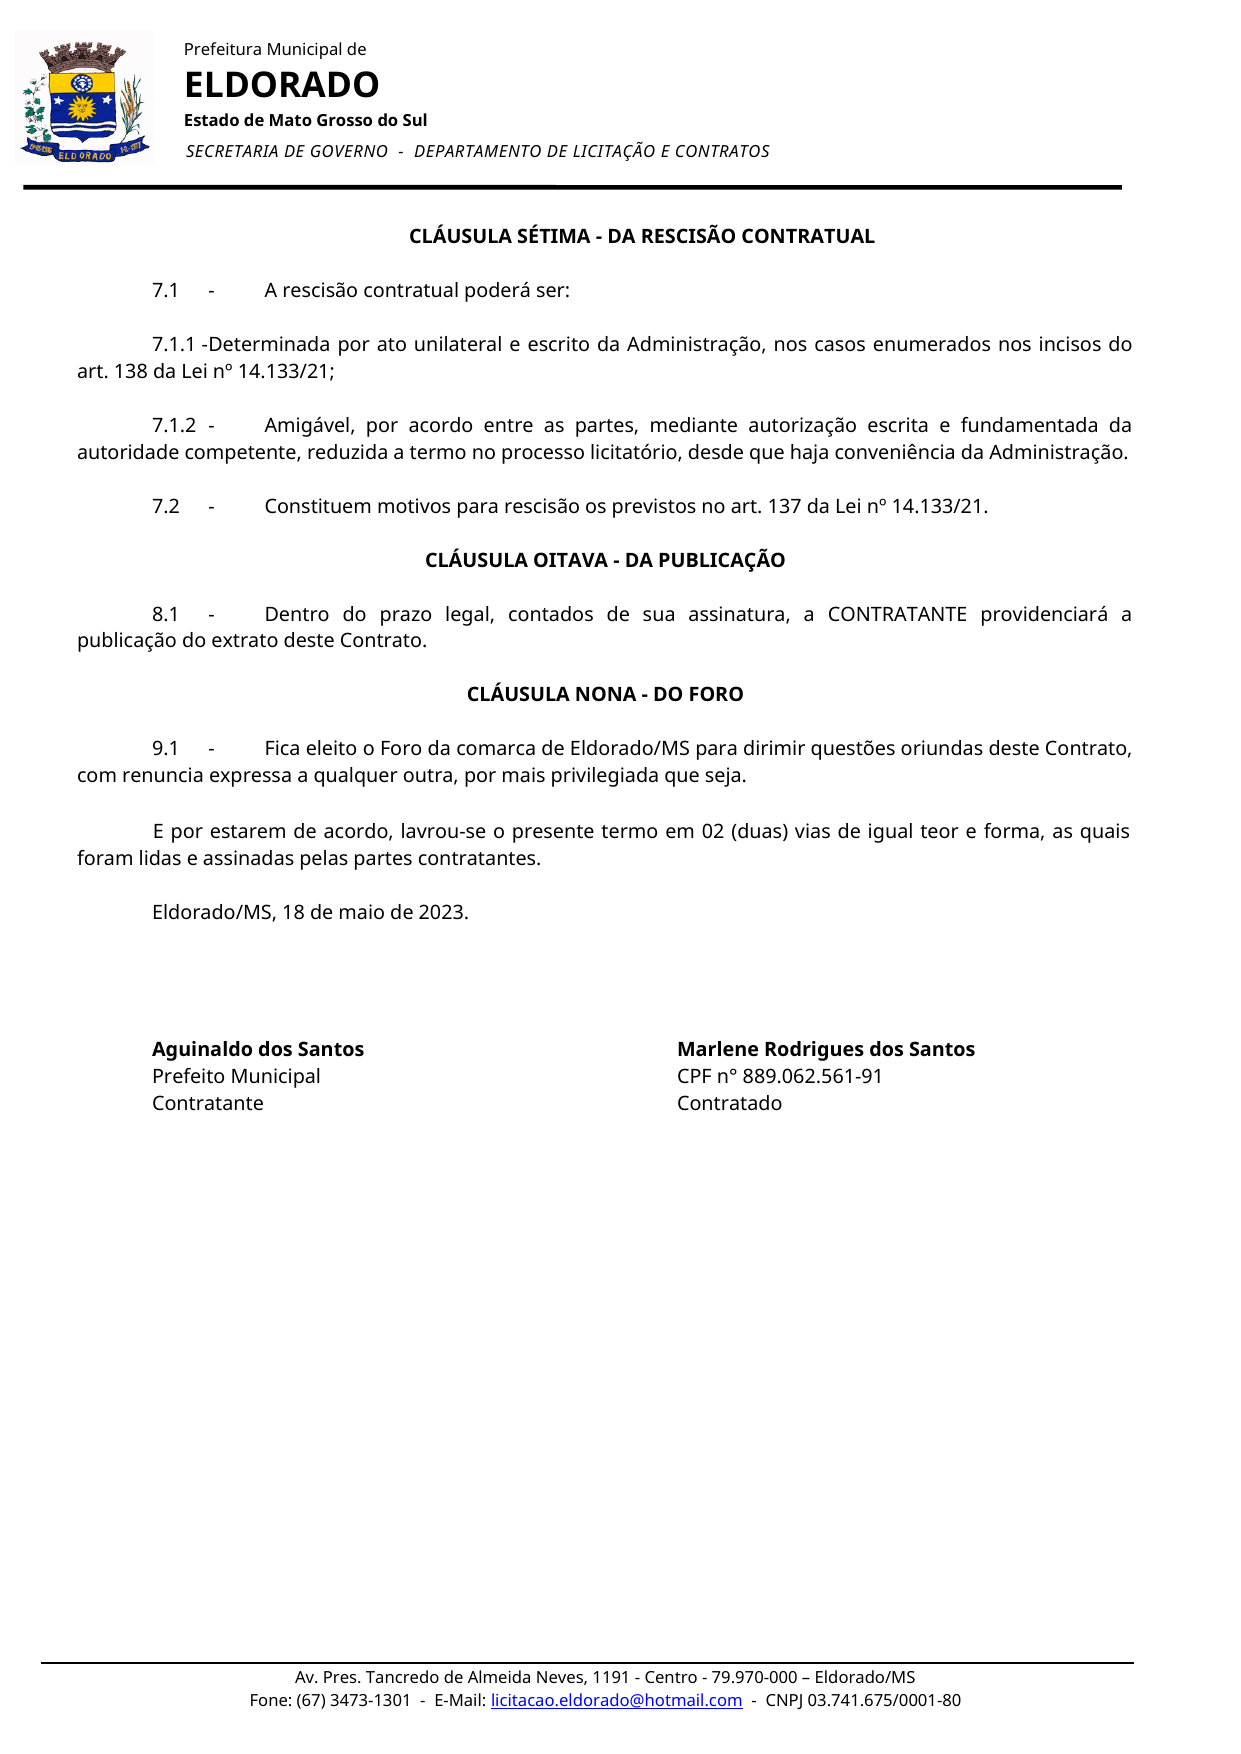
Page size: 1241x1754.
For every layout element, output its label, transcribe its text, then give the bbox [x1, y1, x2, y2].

text Contratante Contratado [77, 1089, 1134, 1116]
text 7.1 - A rescisão contratual poderá ser: [77, 276, 1134, 303]
text 9.1 - Fica eleito o Foro da comarca de Eldorado/MS para dirimir questões oriundas deste Contrato, com renuncia expressa a qualquer outra, por mais privilegiada que seja. [77, 735, 1134, 789]
text CLÁUSULA OITAVA - DA PUBLICAÇÃO [77, 546, 1134, 573]
text 7.1.2 - Amigável, por acordo entre as partes, mediante autorização escrita e fundamentada da autoridade competente, reduzida a termo no processo licitatório, desde que haja conveniência da Administração. [77, 411, 1134, 465]
text 8.1 - Dentro do prazo legal, contados de sua assinatura, a CONTRATANTE providenciará a publicação do extrato deste Contrato. [77, 600, 1134, 654]
text Eldorado/MS, 18 de maio de 2023. [77, 898, 1134, 925]
text 7.2 - Constituem motivos para rescisão os previstos no art. 137 da Lei nº 14.133/21. [77, 492, 1134, 519]
text CLÁUSULA NONA - DO FORO [77, 681, 1134, 708]
picture [14, 30, 154, 165]
text E por estarem de acordo, lavrou-se o presente termo em 02 (duas) vias de igual teor e forma, as quais foram lidas e assinadas pelas partes contratantes. [77, 817, 1134, 871]
text Prefeito Municipal CPF n° 889.062.561-91 [77, 1062, 1134, 1089]
text Aguinaldo dos Santos Marlene Rodrigues dos Santos [77, 1035, 1134, 1062]
text CLÁUSULA SÉTIMA - DA RESCISÃO CONTRATUAL [77, 222, 1134, 249]
text 7.1.1 - Determinada por ato unilateral e escrito da Administração, nos casos enumerados nos incisos do art. 138 da Lei nº 14.133/21; [77, 330, 1134, 384]
